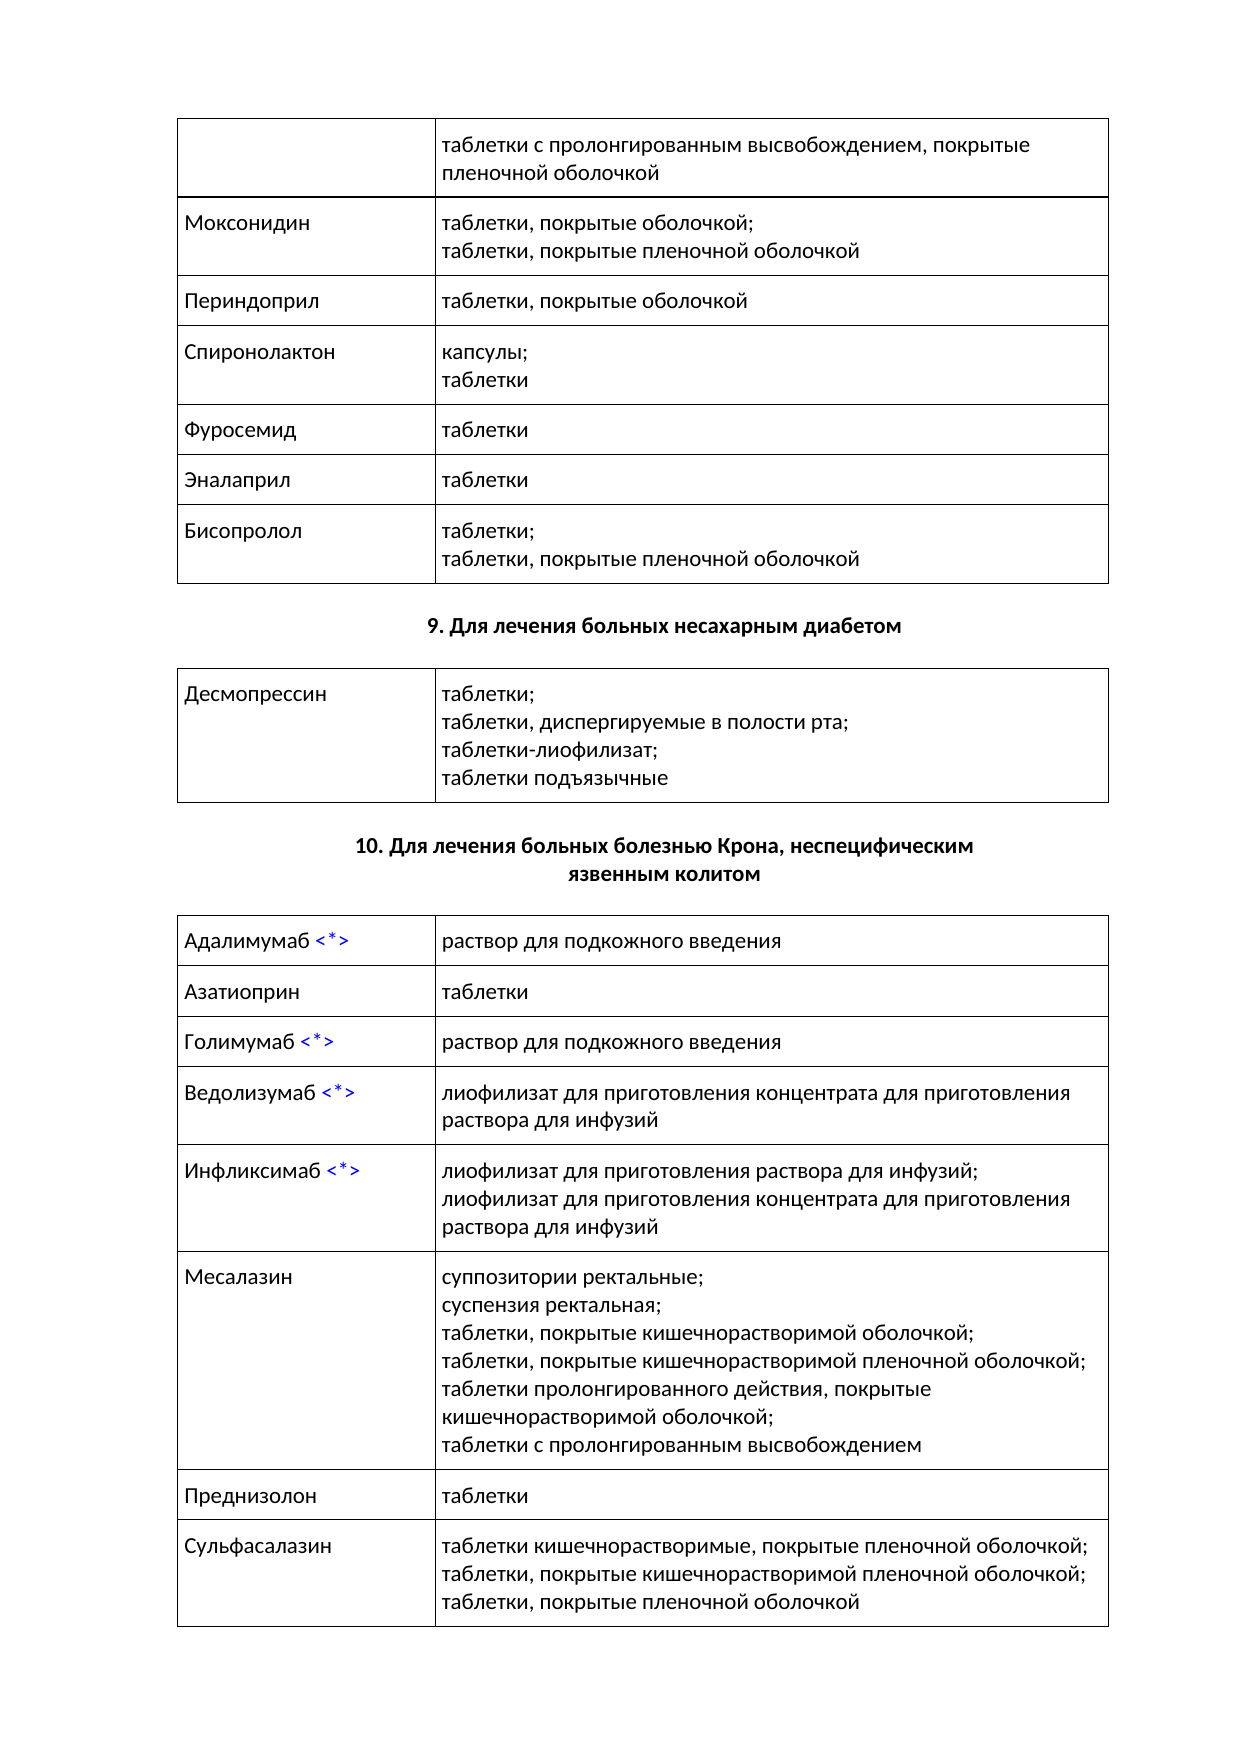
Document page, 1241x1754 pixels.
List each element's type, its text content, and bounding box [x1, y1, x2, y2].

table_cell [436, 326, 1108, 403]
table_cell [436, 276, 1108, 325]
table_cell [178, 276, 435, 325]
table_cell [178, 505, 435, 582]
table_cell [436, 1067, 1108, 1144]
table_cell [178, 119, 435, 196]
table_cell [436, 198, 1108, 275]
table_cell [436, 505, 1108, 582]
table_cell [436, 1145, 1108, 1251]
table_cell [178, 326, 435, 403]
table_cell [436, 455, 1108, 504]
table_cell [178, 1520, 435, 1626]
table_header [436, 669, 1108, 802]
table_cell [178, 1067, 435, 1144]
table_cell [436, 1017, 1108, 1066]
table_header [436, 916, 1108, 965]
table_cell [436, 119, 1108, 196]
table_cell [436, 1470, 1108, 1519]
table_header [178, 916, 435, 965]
title язвенным колитом [177, 859, 1152, 887]
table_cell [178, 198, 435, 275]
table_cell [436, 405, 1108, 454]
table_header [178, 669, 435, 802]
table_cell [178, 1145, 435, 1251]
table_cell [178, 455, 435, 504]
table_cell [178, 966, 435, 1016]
title 10. Для лечения больных болезнью Крона, неспецифическим [177, 831, 1152, 859]
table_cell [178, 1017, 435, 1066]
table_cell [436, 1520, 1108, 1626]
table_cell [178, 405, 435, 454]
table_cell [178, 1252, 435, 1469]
title 9. Для лечения больных несахарным диабетом [177, 611, 1152, 639]
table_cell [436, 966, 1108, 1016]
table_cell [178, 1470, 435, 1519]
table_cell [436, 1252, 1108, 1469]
